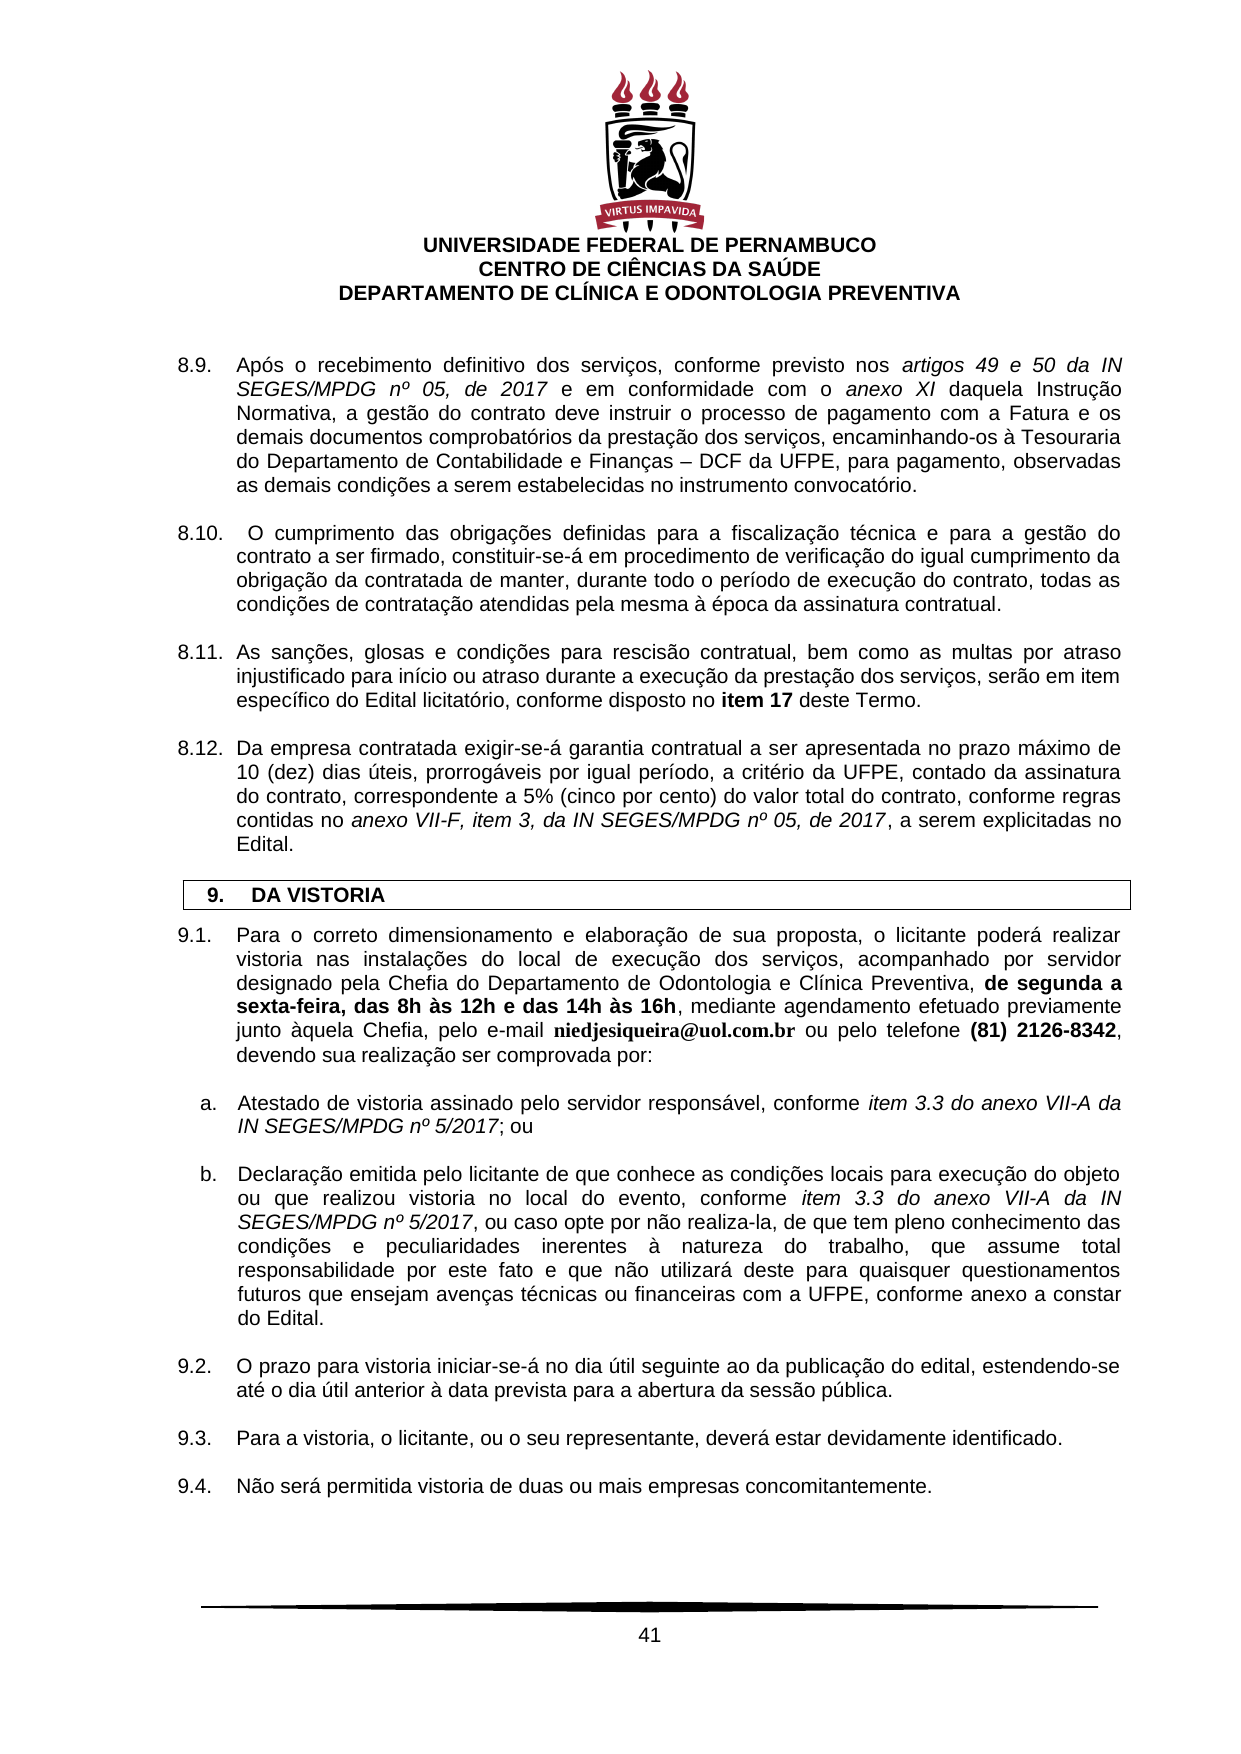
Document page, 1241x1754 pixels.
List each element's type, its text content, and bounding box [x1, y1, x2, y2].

text Para o correto dimensionamento e elaboração de sua proposta, o licitante poderá realizar vistoria nas instalações do local de execução dos serviços, acompanhado por servidor designado pela Chefia do Departamento de Odontologia e Clínica Preventiva, de segunda a sexta-feira, das 8h às 12h e das 14h às 16h, mediante agendamento efetuado previamente junto àquela Chefia, pelo e-mail niedjesiqueira@uol.com.br ou pelo telefone (81) 2126-8342, devendo sua realização ser comprovada por: [177, 922, 1122, 1066]
text Da empresa contratada exigir-se-á garantia contratual a ser apresentada no prazo máximo de 10 (dez) dias úteis, prorrogáveis por igual período, a critério da UFPE, contado da assinatura do contrato, correspondente a 5% (cinco por cento) do valor total do contrato, conforme regras contidas no anexo VII-F, item 3, da IN SEGES/MPDG nº 05, de 2017, a serem explicitadas no Edital. [177, 736, 1122, 856]
picture [595, 70, 705, 233]
text As sanções, glosas e condições para rescisão contratual, bem como as multas por atraso injustificado para início ou atraso durante a execução da prestação dos serviços, serão em item específico do Edital licitatório, conforme disposto no item 17 deste Termo. [177, 640, 1122, 712]
list Declaração emitida pelo licitante de que conhece as condições locais para execução do objeto ou que realizou vistoria no local do evento, conforme item 3.3 do anexo VII-A da IN SEGES/MPDG nº 5/2017, ou caso opte por não realiza-la, de que tem pleno conhecimento das condições e peculiaridades inerentes à natureza do trabalho, que assume total responsabilidade por este fato e que não utilizará deste para quaisquer questionamentos futuros que ensejam avenças técnicas ou financeiras com a UFPE, conforme anexo a constar do Edital. [200, 1162, 1122, 1330]
text Após o recebimento definitivo dos serviços, conforme previsto nos artigos 49 e 50 da IN SEGES/MPDG nº 05, de 2017 e em conformidade com o anexo XI daquela Instrução Normativa, a gestão do contrato deve instruir o processo de pagamento com a Fatura e os demais documentos comprobatórios da prestação dos serviços, encaminhando-os à Tesouraria do Departamento de Contabilidade e Finanças – DCF da UFPE, para pagamento, observadas as demais condições a serem estabelecidas no instrumento convocatório. [177, 353, 1122, 496]
text O cumprimento das obrigações definidas para a fiscalização técnica e para a gestão do contrato a ser firmado, constituir-se-á em procedimento de verificação do igual cumprimento da obrigação da contratada de manter, durante todo o período de execução do contrato, todas as condições de contratação atendidas pela mesma à época da assinatura contratual. [177, 520, 1122, 616]
list Atestado de vistoria assinado pelo servidor responsável, conforme item 3.3 do anexo VII-A da IN SEGES/MPDG nº 5/2017; ou [200, 1090, 1122, 1138]
text O prazo para vistoria iniciar-se-á no dia útil seguinte ao da publicação do edital, estendendo-se até o dia útil anterior à data prevista para a abertura da sessão pública. [177, 1354, 1122, 1402]
list DA VISTORIA [184, 881, 1130, 909]
text Não será permitida vistoria de duas ou mais empresas concomitantemente. [177, 1474, 1122, 1498]
text Para a vistoria, o licitante, ou o seu representante, deverá estar devidamente identificado. [177, 1426, 1122, 1450]
